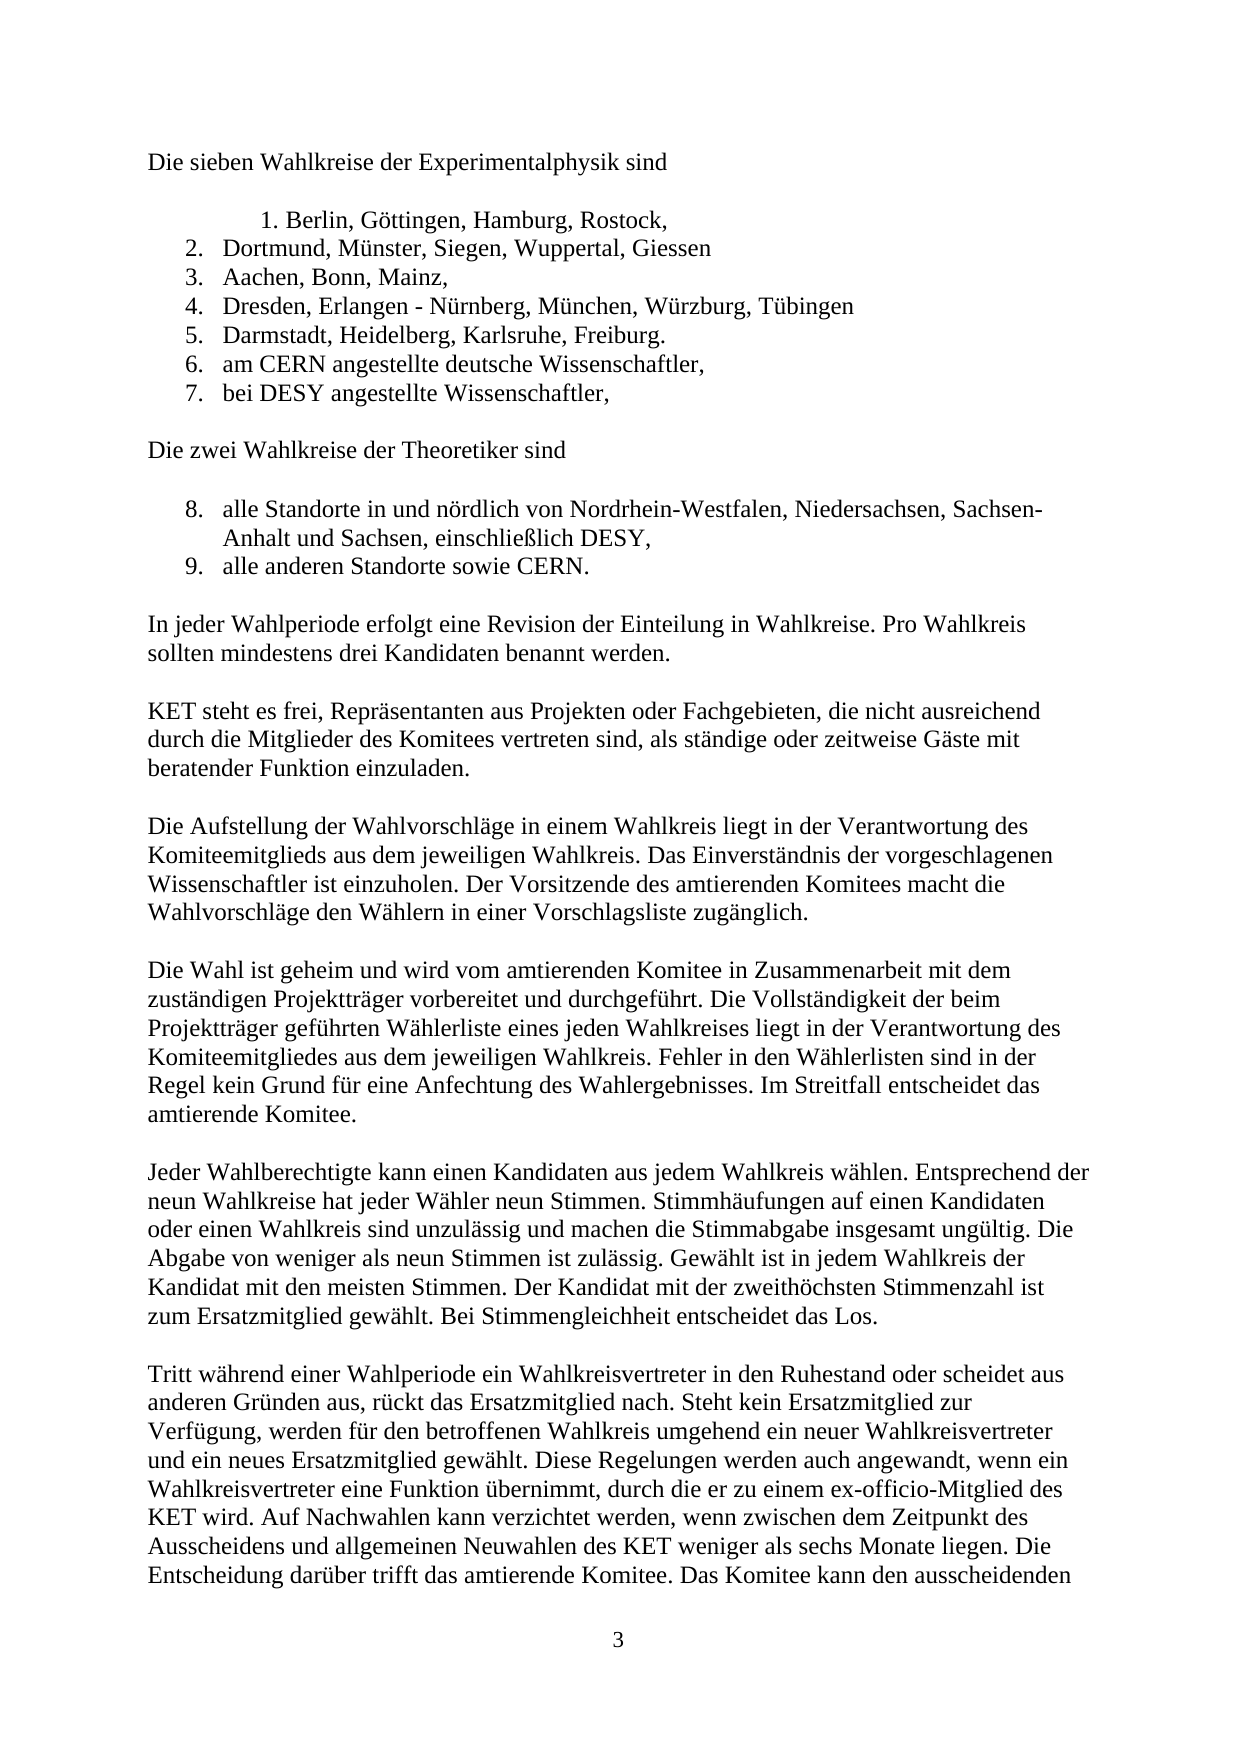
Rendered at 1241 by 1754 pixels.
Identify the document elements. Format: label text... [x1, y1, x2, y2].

text KET steht es frei, Repräsentanten aus Projekten oder Fachgebieten, die nicht ausreichend durch die Mitglieder des Komitees vertreten sind, als ständige oder zeitweise Gäste mit beratender Funktion einzuladen. [147, 696, 1044, 782]
list Dresden, Erlangen - Nürnberg, München, Würzburg, Tübingen [185, 291, 1101, 320]
list alle Standorte in und nördlich von Nordrhein-Westfalen, Niedersachsen, Sachsen- Anhalt und Sachsen, einschließlich DESY, [185, 495, 1044, 552]
list bei DESY angestellte Wissenschaftler, Die zwei Wahlkreise der Theoretiker sind [147, 378, 611, 464]
text Tritt während einer Wahlperiode ein Wahlkreisvertreter in den Ruhestand oder scheidet aus anderen Gründen aus, rückt das Ersatzmitglied nach. Steht kein Ersatzmitglied zur Verfügung, werden für den betroffenen Wahlkreis umgehend ein neuer Wahlkreisvertreter und ein neues Ersatzmitglied gewählt. Diese Regelungen werden auch angewandt, wenn ein Wahlkreisvertreter eine Funktion übernimmt, durch die er zu einem ex-officio-Mitglied des KET wird. Auf Nachwahlen kann verzichtet werden, wenn zwischen dem Zeitpunkt des Ausscheidens und allgemeinen Neuwahlen des KET weniger als sechs Monate liegen. Die Entscheidung darüber trifft das amtierende Komitee. Das Komitee kann den ausscheidenden [147, 1359, 1074, 1589]
list Aachen, Bonn, Mainz, [185, 263, 1101, 291]
text In jeder Wahlperiode erfolgt eine Revision der Einteilung in Wahlkreise. Pro Wahlkreis sollten mindestens drei Kandidaten benannt werden. [147, 609, 1029, 667]
text Die Aufstellung der Wahlvorschläge in einem Wahlkreis liegt in der Verantwortung des Komiteemitglieds aus dem jeweiligen Wahlkreis. Das Einverständnis der vorgeschlagenen Wissenschaftler ist einzuholen. Der Vorsitzende des amtierenden Komitees macht die Wahlvorschläge den Wählern in einer Vorschlagsliste zugänglich. [147, 811, 1056, 926]
list Berlin, Göttingen, Hamburg, Rostock, [222, 205, 1101, 234]
list am CERN angestellte deutsche Wissenschaftler, [185, 349, 1101, 378]
text Die Wahl ist geheim und wird vom amtierenden Komitee in Zusammenarbeit mit dem zuständigen Projektträger vorbereitet und durchgeführt. Die Vollständigkeit der beim Projektträger geführten Wählerliste eines jeden Wahlkreises liegt in der Verantwortung des Komiteemitgliedes aus dem jeweiligen Wahlkreis. Fehler in den Wählerlisten sind in der Regel kein Grund für eine Anfechtung des Wahlergebnisses. Im Streitfall entscheidet das amtierende Komitee. [147, 955, 1070, 1128]
list alle anderen Standorte sowie CERN. [185, 552, 1101, 581]
list Darmstadt, Heidelberg, Karlsruhe, Freiburg. [185, 320, 1101, 349]
list Dortmund, Münster, Siegen, Wuppertal, Giessen [185, 234, 1101, 263]
text Jeder Wahlberechtigte kann einen Kandidaten aus jedem Wahlkreis wählen. Entsprechend der neun Wahlkreise hat jeder Wähler neun Stimmen. Stimmhäufungen auf einen Kandidaten oder einen Wahlkreis sind unzulässig und machen die Stimmabgabe insgesamt ungültig. Die Abgabe von weniger als neun Stimmen ist zulässig. Gewählt ist in jedem Wahlkreis der Kandidat mit den meisten Stimmen. Der Kandidat mit der zweithöchsten Stimmenzahl ist zum Ersatzmitglied gewählt. Bei Stimmengleichheit entscheidet das Los. [147, 1157, 1090, 1329]
text Die sieben Wahlkreise der Experimentalphysik sind [147, 147, 1101, 176]
